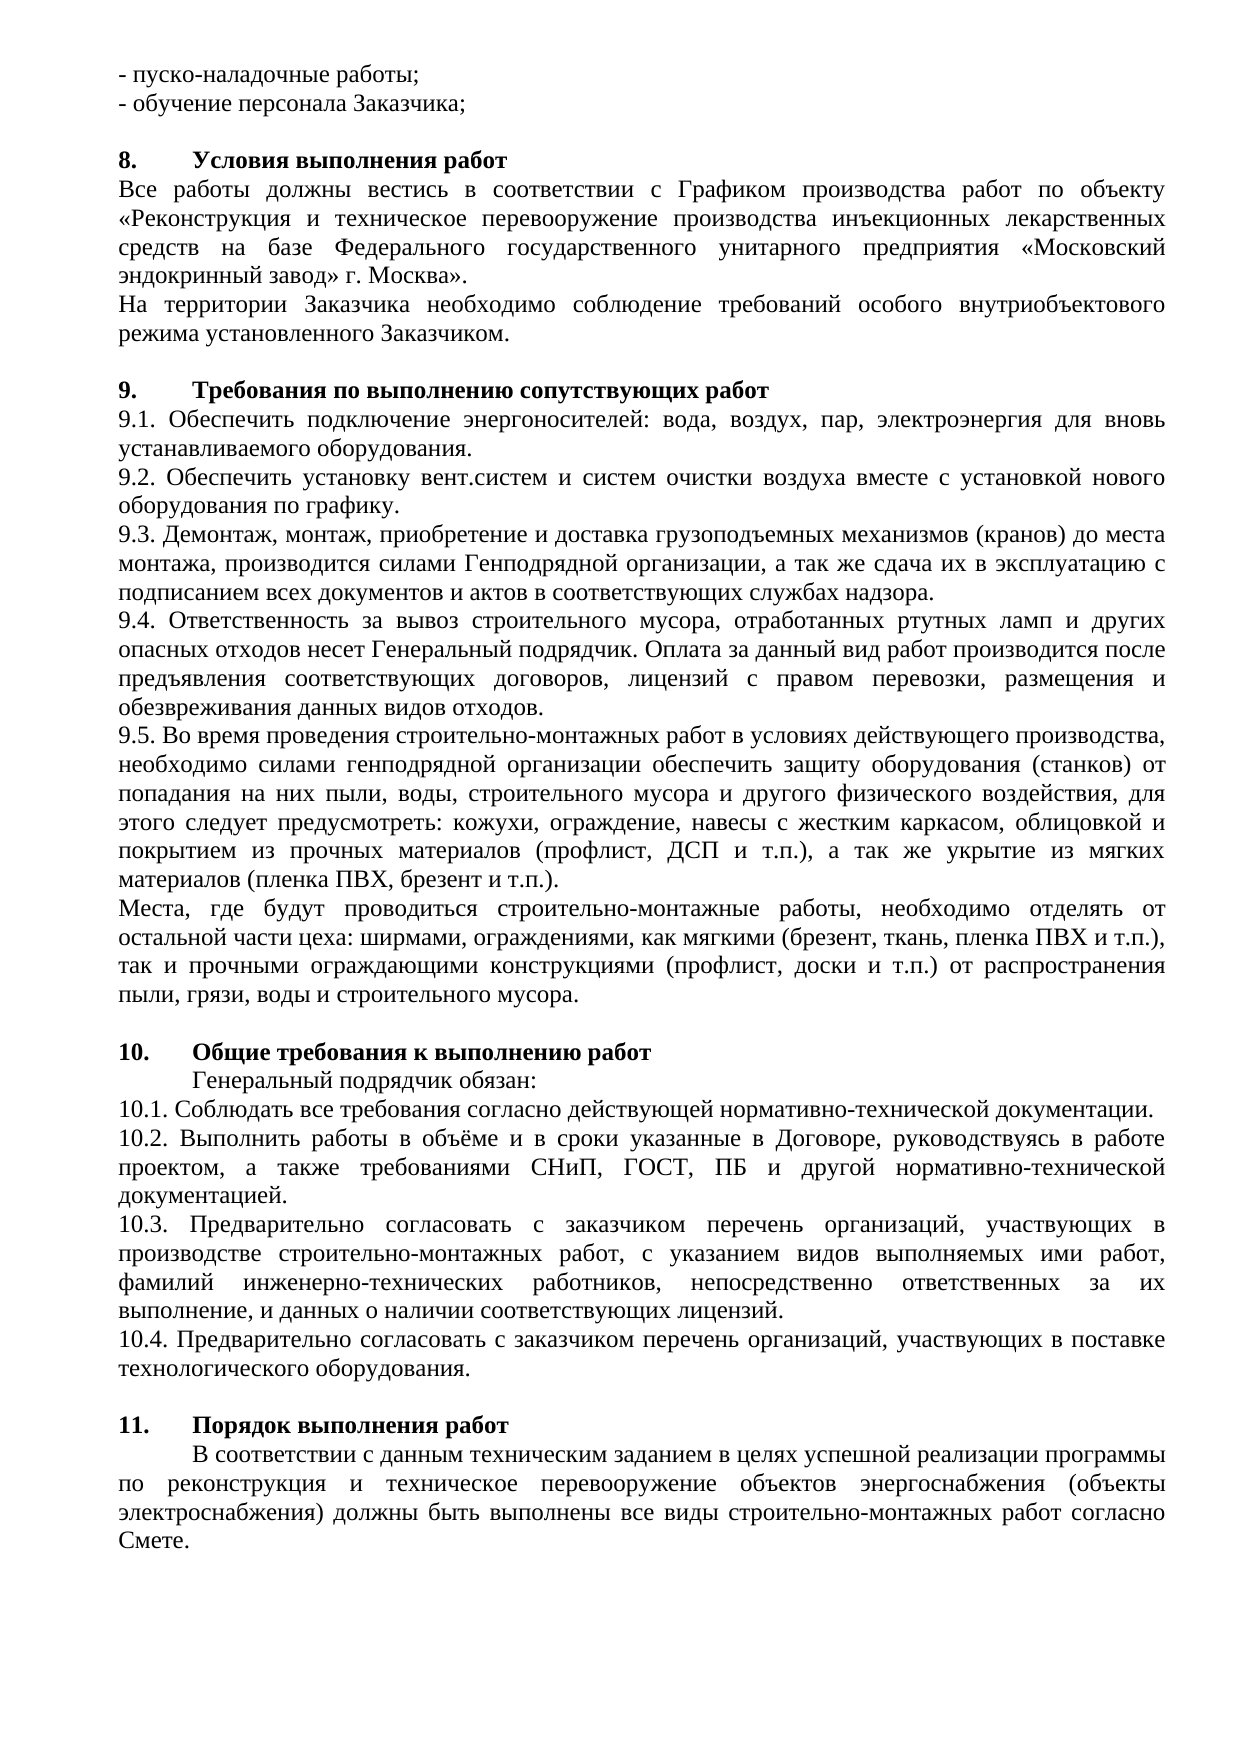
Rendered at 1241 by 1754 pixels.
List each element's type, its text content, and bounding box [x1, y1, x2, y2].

text 10.1. Соблюдать все требования согласно действующей нормативно-технической документации. [118, 1094, 1167, 1123]
text 9.5. Во время проведения строительно-монтажных работ в условиях действующего производства, необходимо силами генподрядной организации обеспечить защиту оборудования (станков) от попадания на них пыли, воды, строительного мусора и другого физического воздействия, для этого следует предусмотреть: кожухи, ограждение, навесы с жестким каркасом, облицовкой и покрытием из прочных материалов (профлист, ДСП и т.п.), а так же укрытие из мягких материалов (пленка ПВХ, брезент и т.п.). [118, 720, 1167, 893]
text 8. Условия выполнения работ [118, 145, 1167, 174]
text 10.2. Выполнить работы в объёме и в сроки указанные в Договоре, руководствуясь в работе проектом, а также требованиями СНиП, ГОСТ, ПБ и другой нормативно-технической документацией. [118, 1123, 1167, 1209]
text 9.4. Ответственность за вывоз строительного мусора, отработанных ртутных ламп и других опасных отходов несет Генеральный подрядчик. Оплата за данный вид работ производится после предъявления соответствующих договоров, лицензий с правом перевозки, размещения и обезвреживания данных видов отходов. [118, 605, 1167, 720]
text 9. Требования по выполнению сопутствующих работ [118, 375, 1167, 404]
text 9.2. Обеспечить установку вент.систем и систем очистки воздуха вместе с установкой нового оборудования по графику. [118, 462, 1167, 519]
text Все работы должны вестись в соответствии с Графиком производства работ по объекту «Реконструкция и техническое перевооружение производства инъекционных лекарственных средств на базе Федерального государственного унитарного предприятия «Московский эндокринный завод» г. Москва». [118, 174, 1167, 289]
text На территории Заказчика необходимо соблюдение требований особого внутриобъектового режима установленного Заказчиком. [118, 289, 1167, 347]
text 9.3. Демонтаж, монтаж, приобретение и доставка грузоподъемных механизмов (кранов) до места монтажа, производится силами Генподрядной организации, а так же сдача их в эксплуатацию с подписанием всех документов и актов в соответствующих службах надзора. [118, 519, 1167, 605]
text 9.1. Обеспечить подключение энергоносителей: вода, воздух, пар, электроэнергия для вновь устанавливаемого оборудования. [118, 404, 1167, 462]
text 10.3. Предварительно согласовать с заказчиком перечень организаций, участвующих в производстве строительно-монтажных работ, с указанием видов выполняемых ими работ, фамилий инженерно-технических работников, непосредственно ответственных за их выполнение, и данных о наличии соответствующих лицензий. [118, 1209, 1167, 1324]
text 10.4. Предварительно согласовать с заказчиком перечень организаций, участвующих в поставке технологического оборудования. [118, 1324, 1167, 1382]
text Места, где будут проводиться строительно-монтажные работы, необходимо отделять от остальной части цеха: ширмами, ограждениями, как мягкими (брезент, ткань, пленка ПВХ и т.п.), так и прочными ограждающими конструкциями (профлист, доски и т.п.) от распространения пыли, грязи, воды и строительного мусора. [118, 893, 1167, 1008]
text Генеральный подрядчик обязан: [118, 1065, 1167, 1094]
text В соответствии с данным техническим заданием в целях успешной реализации программы по реконструкция и техническое перевооружение объектов энергоснабжения (объекты электроснабжения) должны быть выполнены все виды строительно-монтажных работ согласно Смете. [118, 1439, 1167, 1554]
list Порядок выполнения работ [118, 1410, 1167, 1439]
text - обучение персонала Заказчика; [118, 88, 1167, 117]
text - пуско-наладочные работы; [118, 59, 1167, 88]
text 10. Общие требования к выполнению работ [118, 1037, 1167, 1065]
